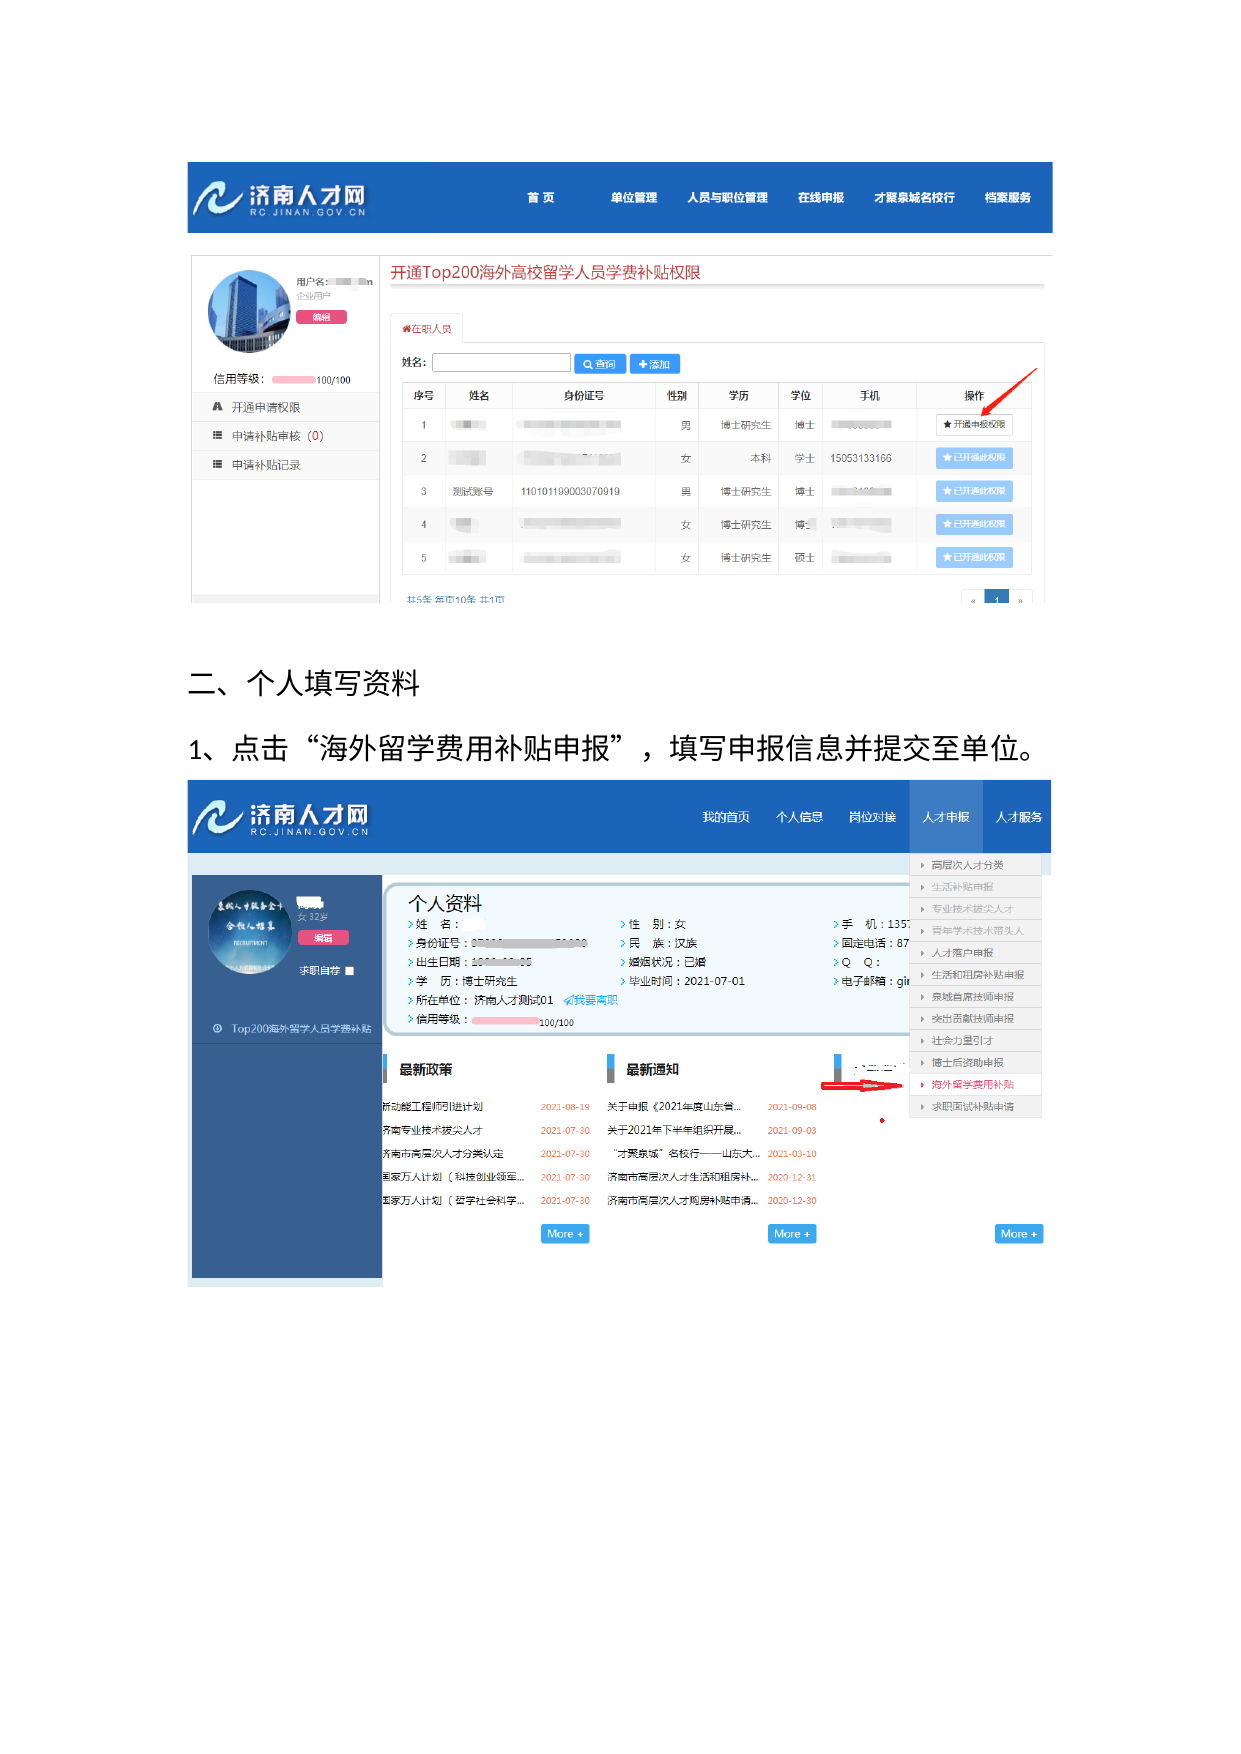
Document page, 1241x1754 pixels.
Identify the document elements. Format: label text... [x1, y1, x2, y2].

picture [187, 162, 1053, 603]
text 1、点击“海外留学费用补贴申报”，填写申报信息并提交至单位。 [187, 714, 1053, 779]
picture [187, 779, 1052, 1287]
text 二、个人填写资料 [187, 649, 1053, 714]
